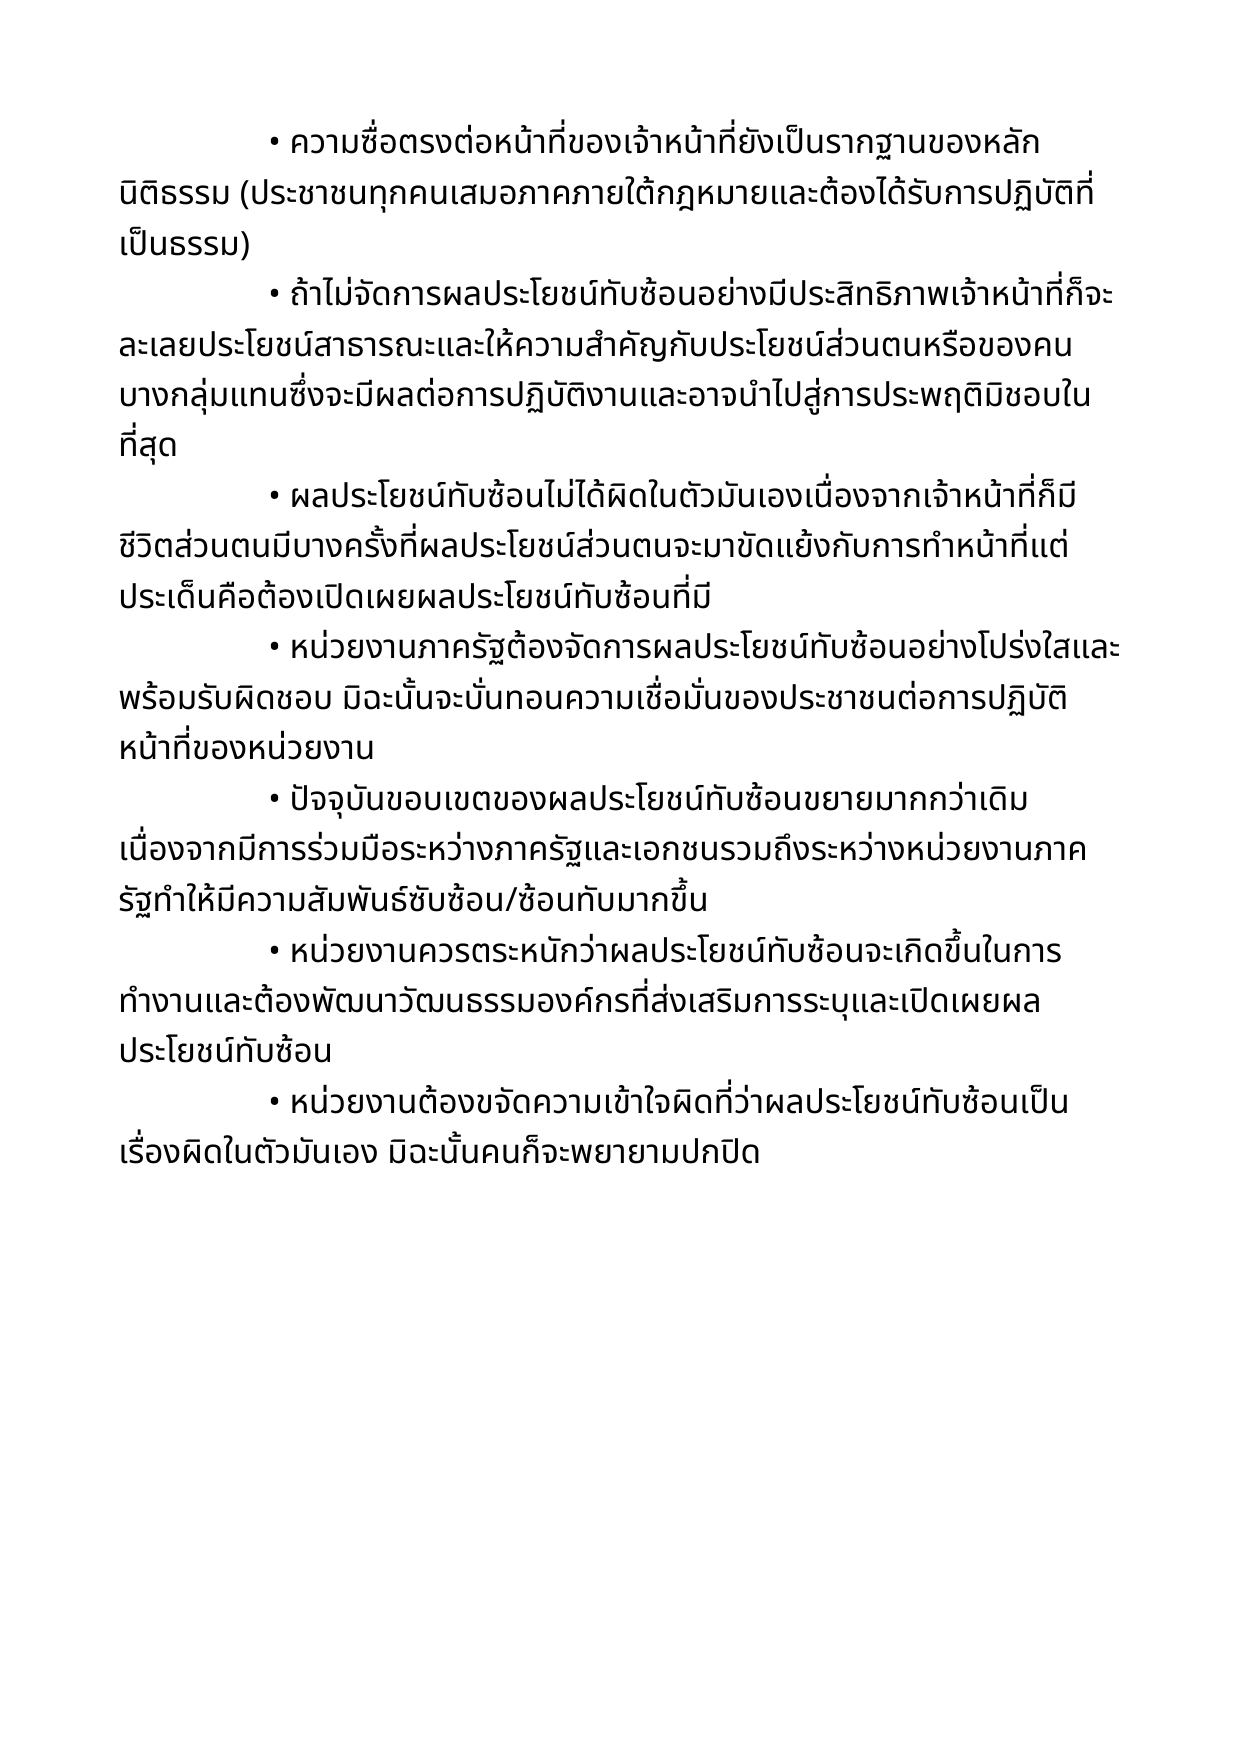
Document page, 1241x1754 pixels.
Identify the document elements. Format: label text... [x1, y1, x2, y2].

text • ความซื่อตรงต่อหน้าที่ของเจ้าหน้าที่ยังเป็นรากฐานของหลักนิติธรรม (ประชาชนทุกคนเสมอภาคภายใต้กฎหมายและต้องได้รับการปฏิบัติที่เป็นธรรม) [118, 118, 1122, 270]
text • หน่วยงานต้องขจัดความเข้าใจผิดที่ว่าผลประโยชน์ทับซ้อนเป็นเรื่องผิดในตัวมันเอง มิฉะนั้นคนก็จะพยายามปกปิด [118, 1078, 1122, 1179]
text • ถ้าไม่จัดการผลประโยชน์ทับซ้อนอย่างมีประสิทธิภาพเจ้าหน้าที่ก็จะละเลยประโยชน์สาธารณะและให้ความสำคัญกับประโยชน์ส่วนตนหรือของคนบางกลุ่มแทนซึ่งจะมีผลต่อการปฏิบัติงานและอาจนำไปสู่การประพฤติมิชอบในที่สุด [118, 270, 1122, 472]
text • หน่วยงานภาครัฐต้องจัดการผลประโยชน์ทับซ้อนอย่างโปร่งใสและพร้อมรับผิดชอบ มิฉะนั้นจะบั่นทอนความเชื่อมั่นของประชาชนต่อการปฏิบัติหน้าที่ของหน่วยงาน [118, 623, 1122, 775]
text • หน่วยงานควรตระหนักว่าผลประโยชน์ทับซ้อนจะเกิดขึ้นในการทำงานและต้องพัฒนาวัฒนธรรมองค์กรที่ส่งเสริมการระบุและเปิดเผยผลประโยชน์ทับซ้อน [118, 926, 1122, 1078]
text • ผลประโยชน์ทับซ้อนไม่ได้ผิดในตัวมันเองเนื่องจากเจ้าหน้าที่ก็มีชีวิตส่วนตนมีบางครั้งที่ผลประโยชน์ส่วนตนจะมาขัดแย้งกับการทำหน้าที่แต่ประเด็นคือต้องเปิดเผยผลประโยชน์ทับซ้อนที่มี [118, 472, 1122, 623]
text • ปัจจุบันขอบเขตของผลประโยชน์ทับซ้อนขยายมากกว่าเดิม เนื่องจากมีการร่วมมือระหว่างภาครัฐและเอกชนรวมถึงระหว่างหน่วยงานภาครัฐทำให้มีความสัมพันธ์ซับซ้อน/ซ้อนทับมากขึ้น [118, 775, 1122, 926]
